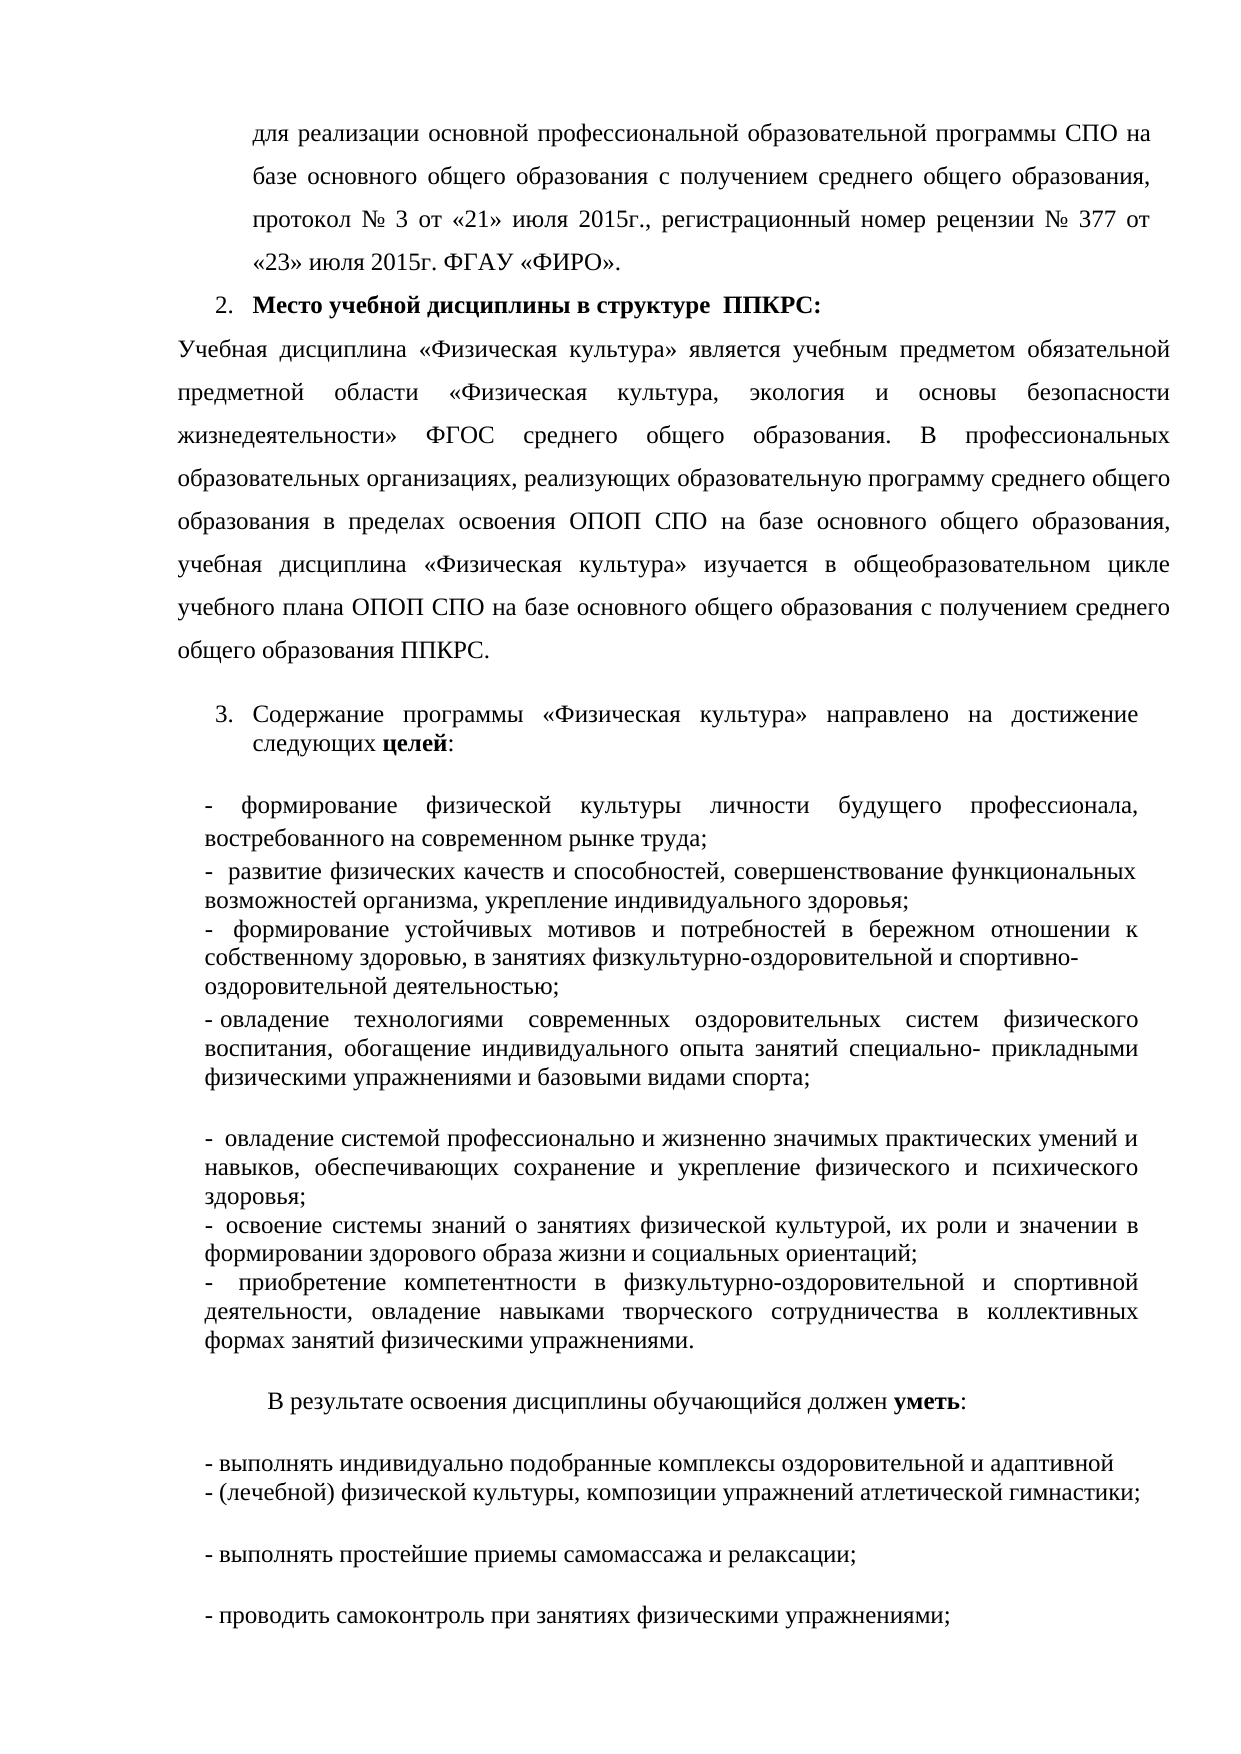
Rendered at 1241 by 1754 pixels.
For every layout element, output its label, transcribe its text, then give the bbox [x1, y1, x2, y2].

list Место учебной дисциплины в структуре ППКРС: [215, 291, 1171, 319]
list выполнять индивидуально подобранные комплексы оздоровительной и адаптивной [204, 1448, 1152, 1477]
list освоение системы знаний о занятиях физической культурой, их роли и значении в формировании здорового образа жизни и социальных ориентаций; [204, 1210, 1139, 1267]
list приобретение компетентности в физкультурно-оздоровительной и спортивной деятельности, овладение навыками творческого сотрудничества в коллективных формах занятий физическими упражнениями. [204, 1267, 1139, 1353]
list Содержание программы «Физическая культура» направлено на достижение следующих целей: [215, 699, 1139, 757]
list овладение системой профессионально и жизненно значимых практических умений и навыков, обеспечивающих сохранение и укрепление физического и психического здоровья; [204, 1123, 1139, 1210]
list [252, 118, 1152, 276]
list формирование устойчивых мотивов и потребностей в бережном отношении к собственному здоровью, в занятиях физкультурно-оздоровительной и спортивно- [204, 914, 1139, 971]
list овладение технологиями современных оздоровительных систем физического воспитания, обогащение индивидуального опыта занятий специально- прикладными физическими упражнениями и базовыми видами спорта; [204, 1004, 1139, 1090]
text - формирование физической культуры личности будущего профессионала, востребованного на современном рынке труда; [204, 790, 1139, 852]
list развитие физических качеств и способностей, совершенствование функциональных возможностей организма, укрепление индивидуального здоровья; [204, 856, 1137, 914]
text Учебная дисциплина «Физическая культура» является учебным предметом обязательной предметной области «Физическая культура, экология и основы безопасности жизнедеятельности» ФГОС среднего общего образования. В профессиональных образовательных организациях, реализующих образовательную программу среднего общего образования в пределах освоения ОПОП СПО на базе основного общего образования, учебная дисциплина «Физическая культура» изучается в общеобразовательном цикле учебного плана ОПОП СПО на базе основного общего образования с получением среднего общего образования ППКРС. [177, 334, 1171, 664]
text оздоровительной деятельностью; [204, 971, 1152, 1000]
list выполнять простейшие приемы самомассажа и релаксации; [204, 1539, 1152, 1567]
list (лечебной) физической культуры, композиции упражнений атлетической гимнастики; [204, 1477, 1152, 1506]
list результате освоения дисциплины обучающийся должен уметь: [267, 1386, 1152, 1415]
list проводить самоконтроль при занятиях физическими упражнениями; [204, 1601, 1152, 1629]
